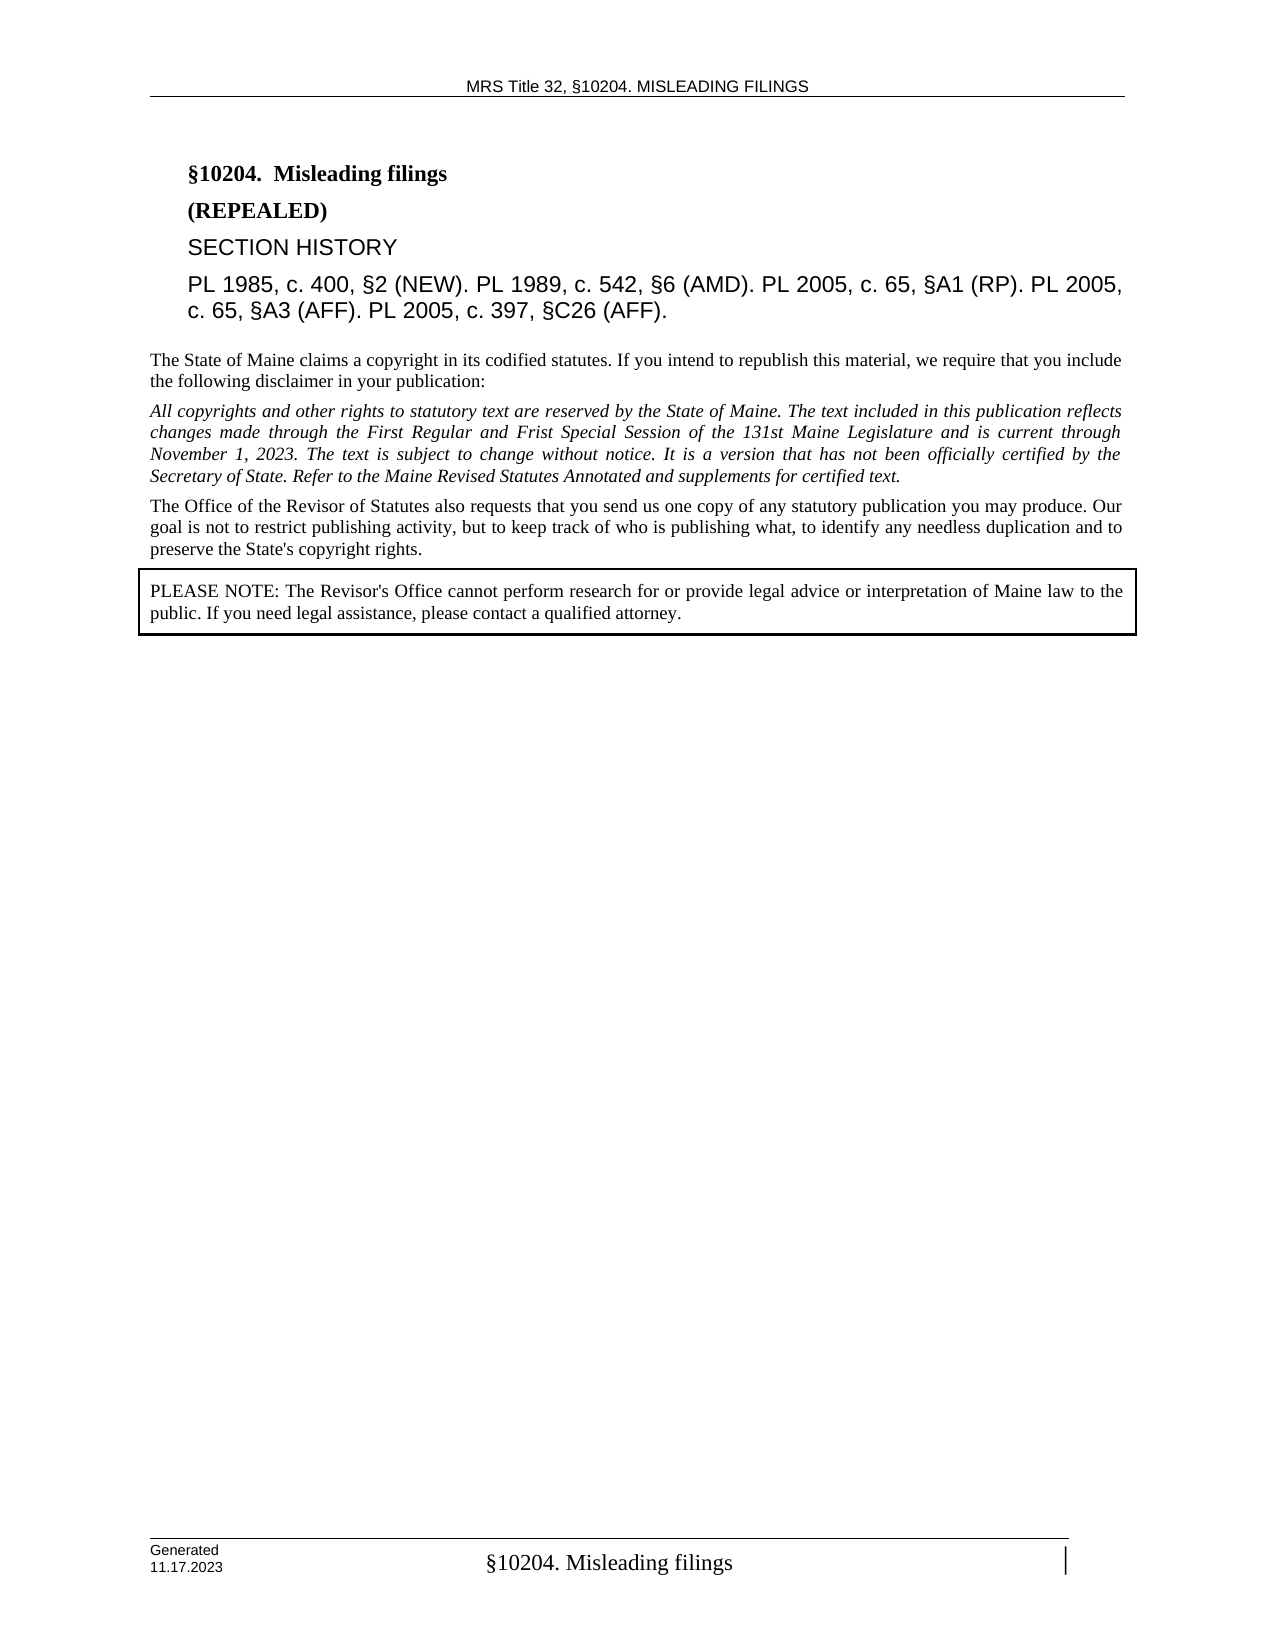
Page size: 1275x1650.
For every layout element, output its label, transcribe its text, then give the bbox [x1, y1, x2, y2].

text §10204. Misleading filings [187, 160, 1125, 187]
text All copyrights and other rights to statutory text are reserved by the State of Maine. The text included in this publication reflects changes made through the First Regular and Frist Special Session of the 131st Maine Legislature and is current through November 1, 2023 . The text is subject to change without notice. It is a version that has not been officially certified by the Secretary of State. Refer to the Maine Revised Statutes Annotated and supplements for certified text. [150, 400, 1125, 486]
text SECTION HISTORY [187, 234, 1125, 260]
text The State of Maine claims a copyright in its codified statutes. If you intend to republish this material, we require that you include the following disclaimer in your publication: [150, 348, 1125, 392]
text PLEASE NOTE: The Revisor's Office cannot perform research for or provide legal advice or interpretation of Maine law to the public. If you need legal assistance, please contact a qualified attorney. [140, 570, 1135, 633]
text (REPEALED) [187, 197, 1125, 223]
text The Office of the Revisor of Statutes also requests that you send us one copy of any statutory publication you may produce. Our goal is not to restrict publishing activity, but to keep track of who is publishing what, to identify any needless duplication and to preserve the State's copyright rights. [150, 494, 1125, 559]
text PL 1985, c. 400, §2 (NEW). PL 1989, c. 542, §6 (AMD). PL 2005, c. 65, §A1 (RP). PL 2005, c. 65, §A3 (AFF). PL 2005, c. 397, §C26 (AFF). [187, 271, 1125, 323]
